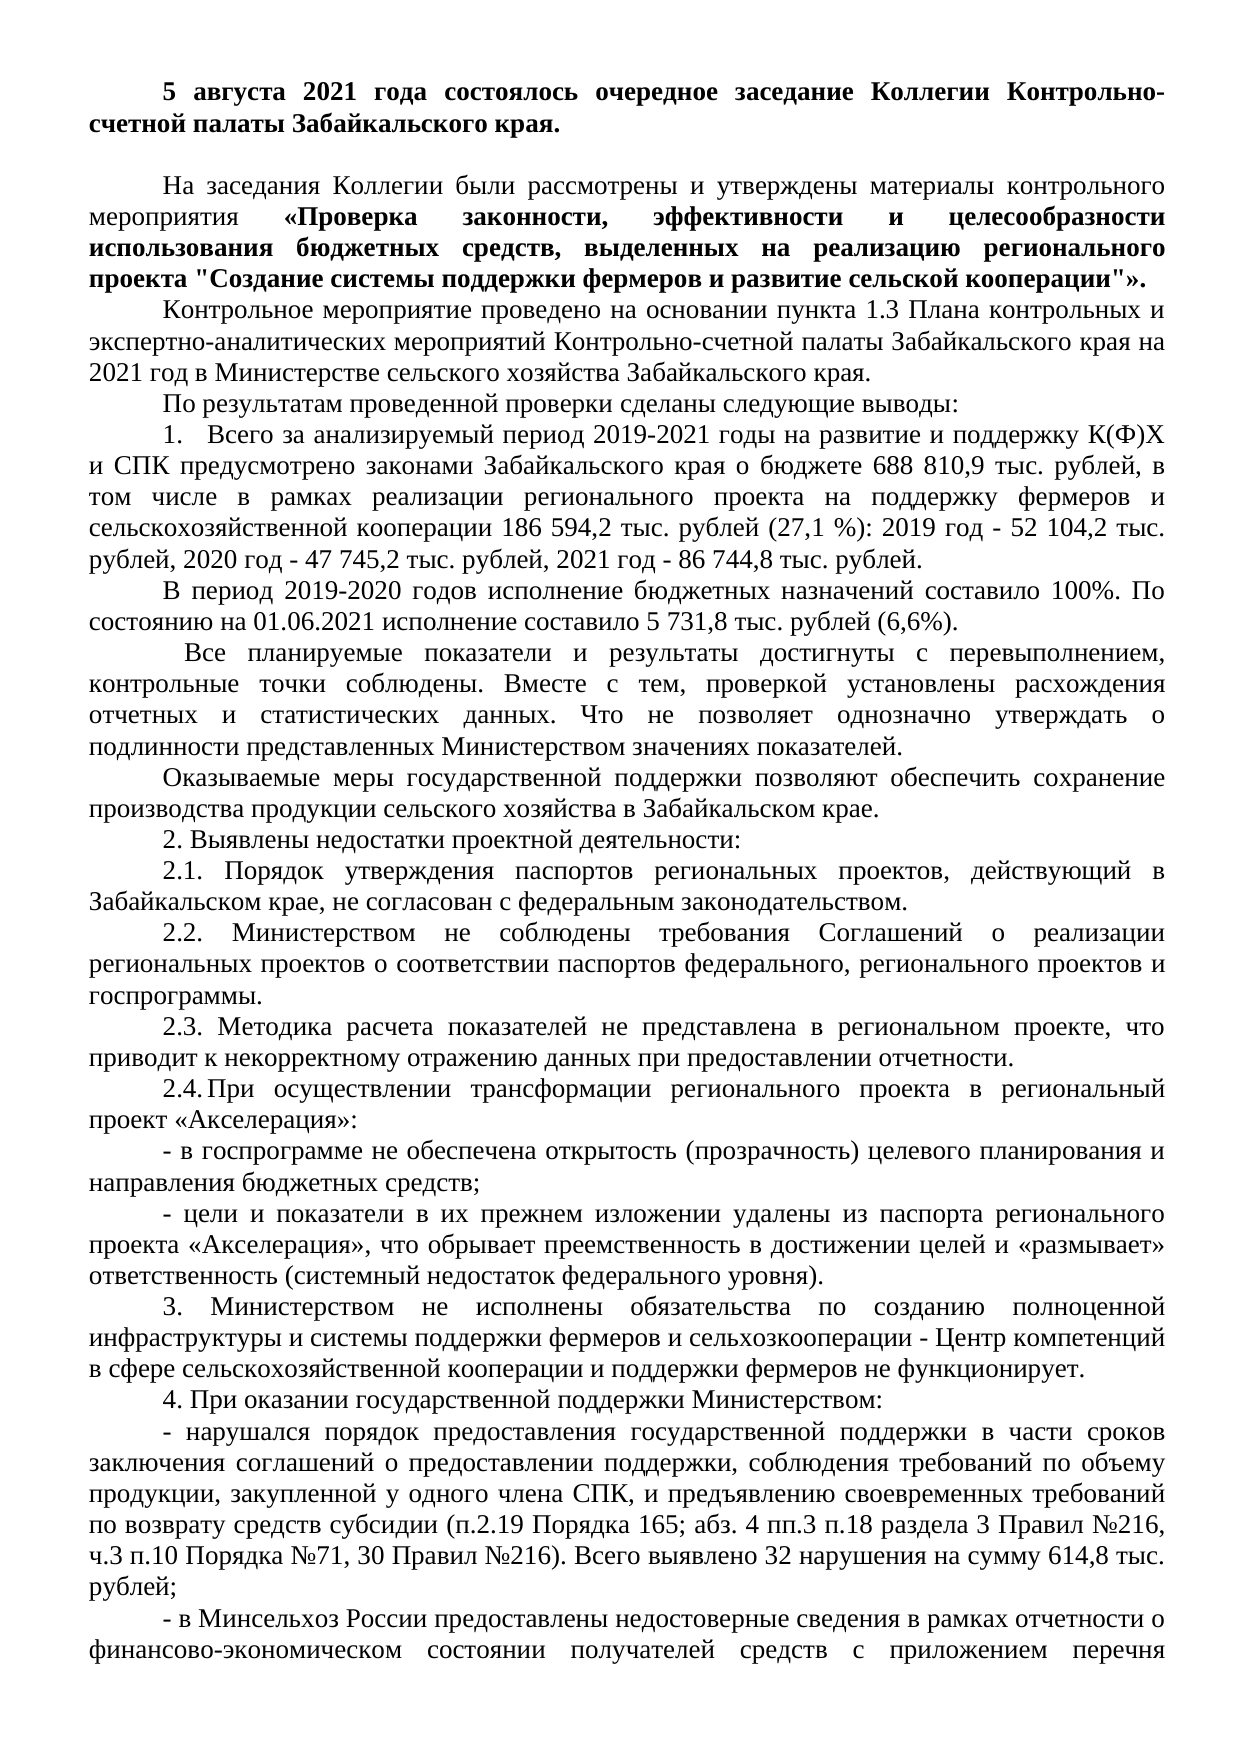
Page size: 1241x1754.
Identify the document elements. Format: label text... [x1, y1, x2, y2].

list 4. При оказании государственной поддержки Министерством: [89, 1384, 1167, 1415]
list 2. Выявлены недостатки проектной деятельности: [89, 823, 1167, 854]
list 2.3. Методика расчета показателей не представлена в региональном проекте, что приводит к некорректному отражению данных при предоставлении отчетности. [89, 1010, 1167, 1072]
list Оказываемые меры государственной поддержки позволяют обеспечить сохранение производства продукции сельского хозяйства в Забайкальском крае. [89, 761, 1167, 823]
text На заседания Коллегии были рассмотрены и утверждены материалы контрольного мероприятия «Проверка законности, эффективности и целесообразности использования бюджетных средств, выделенных на реализацию регионального проекта "Создание системы поддержки фермеров и развитие сельской кооперации"». [89, 169, 1167, 293]
list 2.1. Порядок утверждения паспортов региональных проектов, действующий в Забайкальском крае, не согласован с федеральным законодательством. [89, 854, 1167, 916]
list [89, 1602, 1167, 1664]
list 2.2. Министерством не соблюдены требования Соглашений о реализации региональных проектов о соответствии паспортов федерального, регионального проектов и госпрограммы. [89, 916, 1167, 1010]
list 3. Министерством не исполнены обязательства по созданию полноценной инфраструктуры и системы поддержки фермеров и сельхозкооперации - Центр компетенций в сфере сельскохозяйственной кооперации и поддержки фермеров не функционирует. [89, 1290, 1167, 1384]
list По результатам проведенной проверки сделаны следующие выводы: [89, 387, 1167, 418]
list В период 2019-2020 годов исполнение бюджетных назначений составило 100%. По состоянию на 01.06.2021 исполнение составило 5 731,8 тыс. рублей (6,6%). [89, 574, 1167, 636]
list - в госпрограмме не обеспечена открытость (прозрачность) целевого планирования и направления бюджетных средств; [89, 1134, 1167, 1197]
list - нарушался порядок предоставления государственной поддержки в части сроков заключения соглашений о предоставлении поддержки, соблюдения требований по объему продукции, закупленной у одного члена СПК, и предъявлению своевременных требований по возврату средств субсидии (п.2.19 Порядка 165; абз. 4 пп.3 п.18 раздела 3 Правил №216, ч.3 п.10 Порядка №71, 30 Правил №216). Всего выявлено 32 нарушения на сумму 614,8 тыс. рублей; [89, 1415, 1167, 1602]
text 5 августа 2021 года состоялось очередное заседание Коллегии Контрольно-счетной палаты Забайкальского края. [89, 76, 1167, 138]
list 1. Всего за анализируемый период 2019-2021 годы на развитие и поддержку К(Ф)Х и СПК предусмотрено законами Забайкальского края о бюджете 688 810,9 тыс. рублей, в том числе в рамках реализации регионального проекта на поддержку фермеров и сельскохозяйственной кооперации 186 594,2 тыс. рублей (27,1 %): 2019 год - 52 104,2 тыс. рублей, 2020 год - 47 745,2 тыс. рублей, 2021 год - 86 744,8 тыс. рублей. [89, 418, 1167, 574]
list 2.4. При осуществлении трансформации регионального проекта в региональный проект «Акселерация»: [89, 1072, 1167, 1134]
list Все планируемые показатели и результаты достигнуты с перевыполнением, контрольные точки соблюдены. Вместе с тем, проверкой установлены расхождения отчетных и статистических данных. Что не позволяет однозначно утверждать о подлинности представленных Министерством значениях показателей. [89, 636, 1167, 761]
list - цели и показатели в их прежнем изложении удалены из паспорта регионального проекта «Акселерация», что обрывает преемственность в достижении целей и «размывает» ответственность (системный недостаток федерального уровня). [89, 1197, 1167, 1290]
text Контрольное мероприятие проведено на основании пункта 1.3 Плана контрольных и экспертно-аналитических мероприятий Контрольно-счетной палаты Забайкальского края на 2021 год в Министерстве сельского хозяйства Забайкальского края. [89, 293, 1167, 387]
